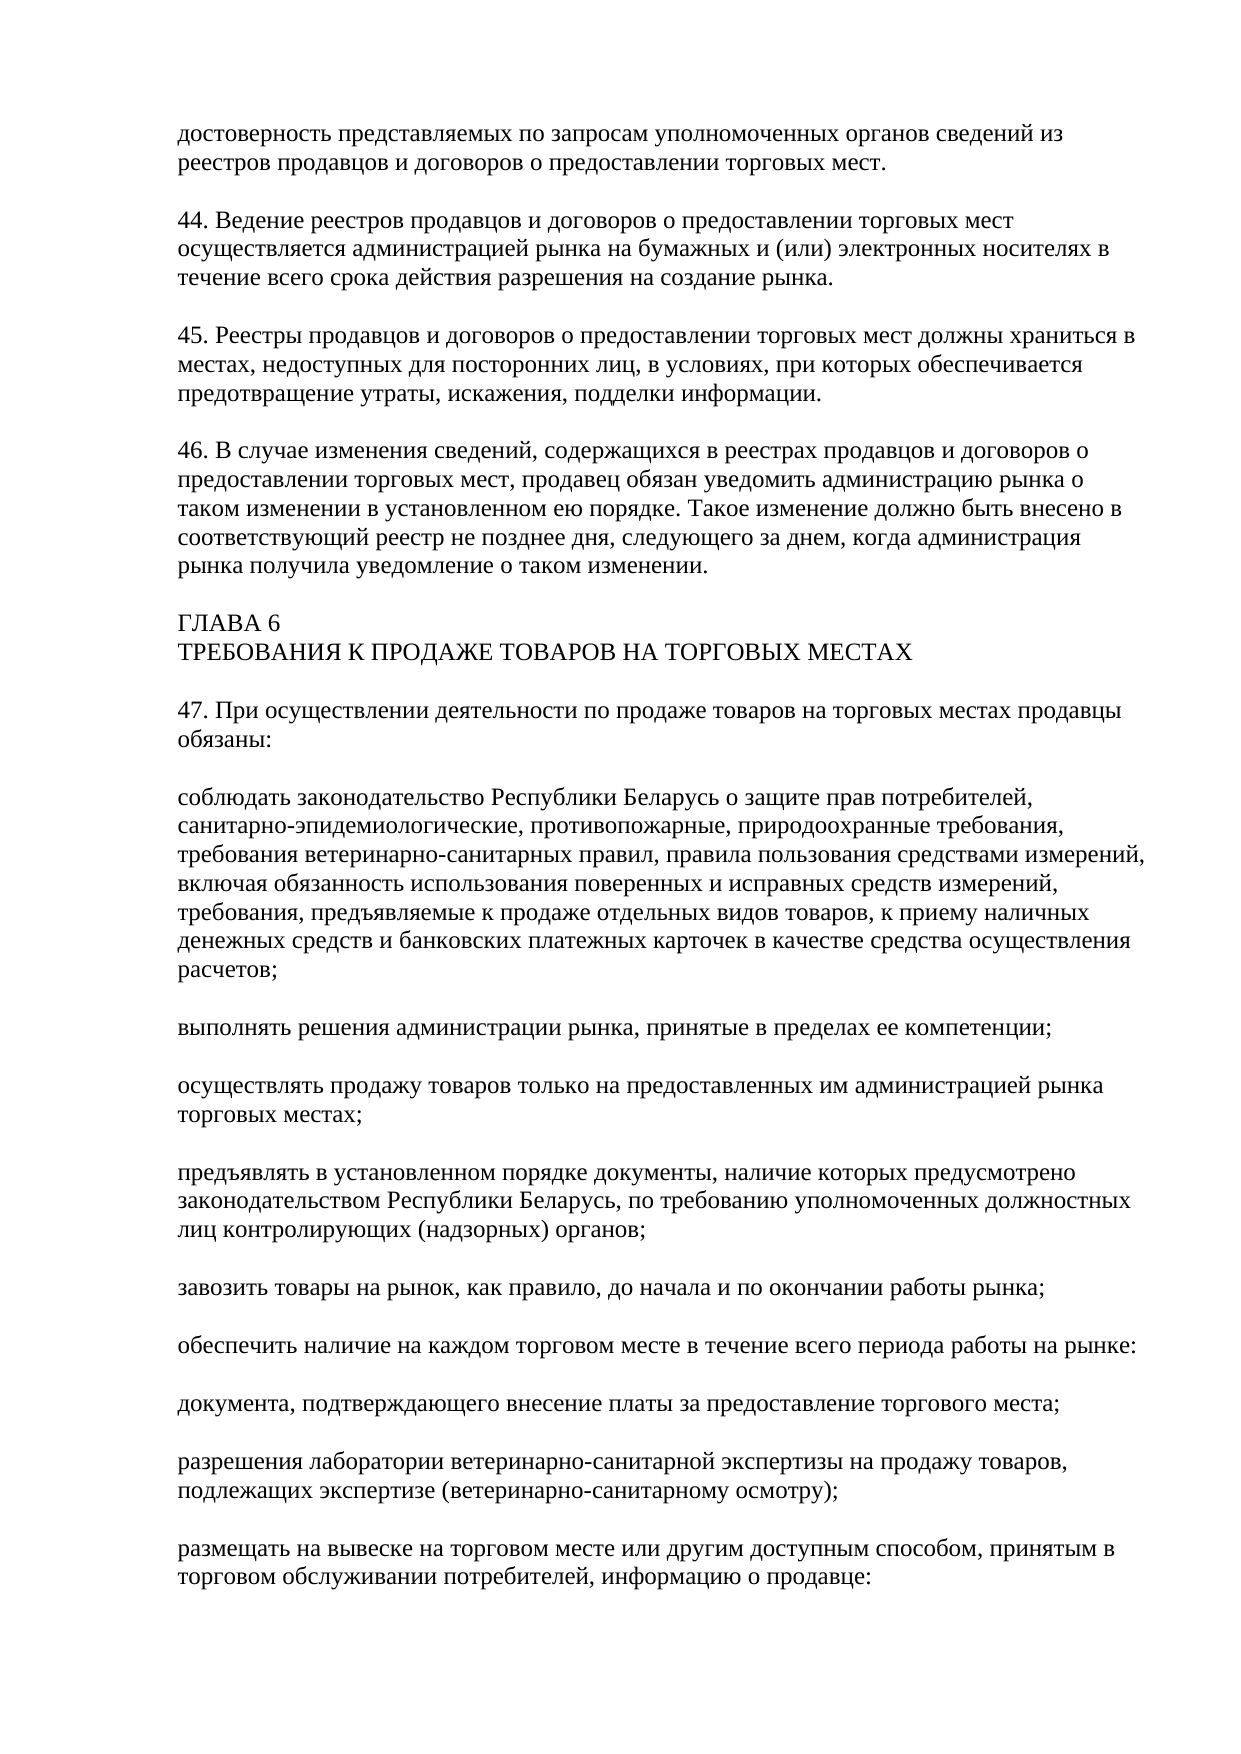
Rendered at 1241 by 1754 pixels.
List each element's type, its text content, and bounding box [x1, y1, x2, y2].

text 47. При осуществлении деятельности по продаже товаров на торговых местах продавцы обязаны: [177, 695, 1152, 753]
text завозить товары на рынок, как правило, до начала и по окончании работы рынка; [177, 1272, 1152, 1301]
text ГЛАВА 6 ТРЕБОВАНИЯ К ПРОДАЖЕ ТОВАРОВ НА ТОРГОВЫХ МЕСТАХ [177, 608, 1152, 666]
text выполнять решения администрации рынка, принятые в пределах ее компетенции; [177, 1012, 1152, 1041]
text 44. Ведение реестров продавцов и договоров о предоставлении торговых мест осуществляется администрацией рынка на бумажных и (или) электронных носителях в течение всего срока действия разрешения на создание рынка. [177, 205, 1152, 291]
text 45. Реестры продавцов и договоров о предоставлении торговых мест должны храниться в местах, недоступных для посторонних лиц, в условиях, при которых обеспечивается предотвращение утраты, искажения, подделки информации. [177, 320, 1152, 406]
text разрешения лаборатории ветеринарно-санитарной экспертизы на продажу товаров, подлежащих экспертизе (ветеринарно-санитарному осмотру); [177, 1446, 1152, 1503]
text обеспечить наличие на каждом торговом месте в течение всего периода работы на рынке: [177, 1330, 1152, 1359]
text предъявлять в установленном порядке документы, наличие которых предусмотрено законодательством Республики Беларусь, по требованию уполномоченных должностных лиц контролирующих (надзорных) органов; [177, 1157, 1152, 1243]
text осуществлять продажу товаров только на предоставленных им администрацией рынка торговых местах; [177, 1070, 1152, 1128]
text 46. В случае изменения сведений, содержащихся в реестрах продавцов и договоров о предоставлении торговых мест, продавец обязан уведомить администрацию рынка о таком изменении в установленном ею порядке. Такое изменение должно быть внесено в соответствующий реестр не позднее дня, следующего за днем, когда администрация рынка получила уведомление о таком изменении. [177, 436, 1152, 579]
text документа, подтверждающего внесение платы за предоставление торгового места; [177, 1388, 1152, 1417]
text соблюдать законодательство Республики Беларусь о защите прав потребителей, санитарно-эпидемиологические, противопожарные, природоохранные требования, требования ветеринарно-санитарных правил, правила пользования средствами измерений, включая обязанность использования поверенных и исправных средств измерений, требования, предъявляемые к продаже отдельных видов товаров, к приему наличных денежных средств и банковских платежных карточек в качестве средства осуществления расчетов; [177, 782, 1152, 983]
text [177, 118, 1152, 176]
text размещать на вывеске на торговом месте или другим доступным способом, принятым в торговом обслуживании потребителей, информацию о продавце: [177, 1533, 1152, 1590]
